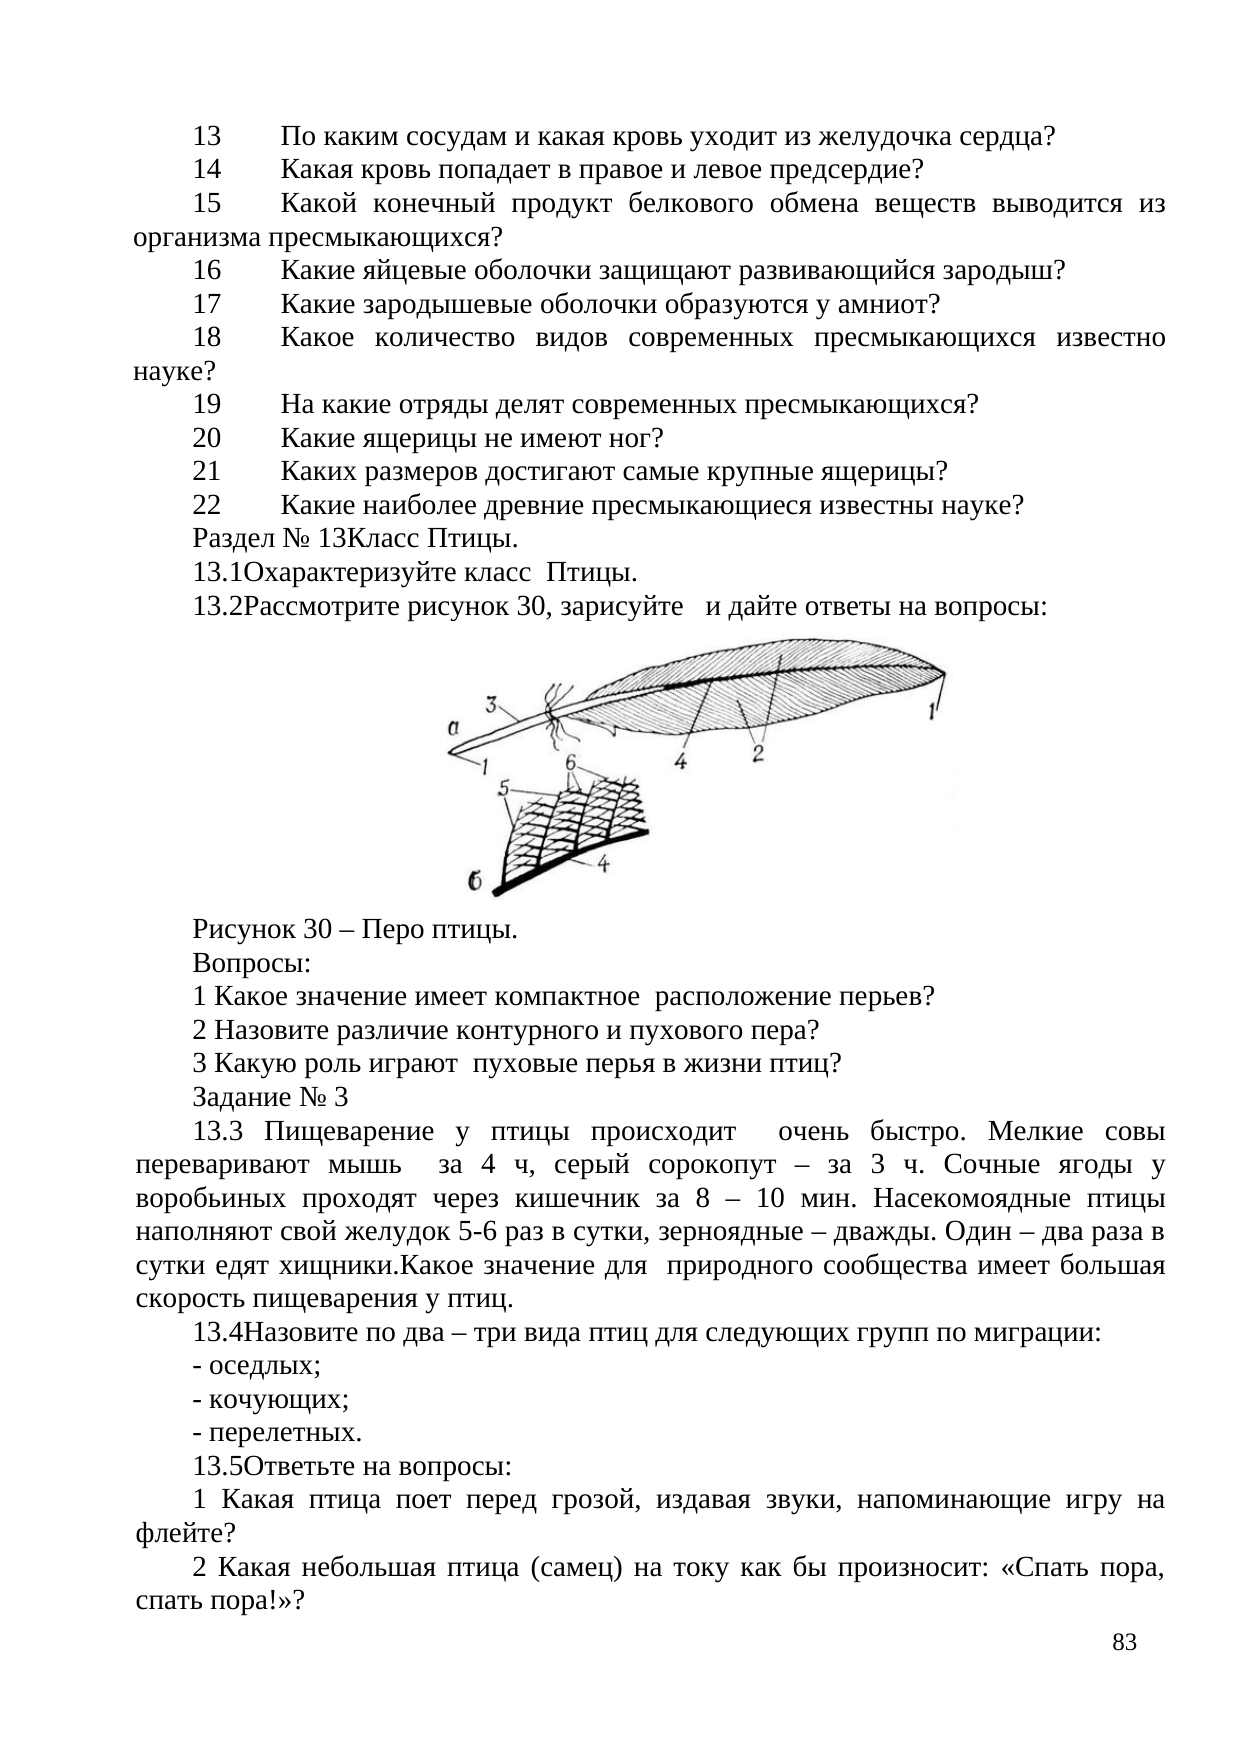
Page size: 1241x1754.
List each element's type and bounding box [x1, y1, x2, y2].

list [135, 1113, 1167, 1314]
picture [430, 621, 958, 912]
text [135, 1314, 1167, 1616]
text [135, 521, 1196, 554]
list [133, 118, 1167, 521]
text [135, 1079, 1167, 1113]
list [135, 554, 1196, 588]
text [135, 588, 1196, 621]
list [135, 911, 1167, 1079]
